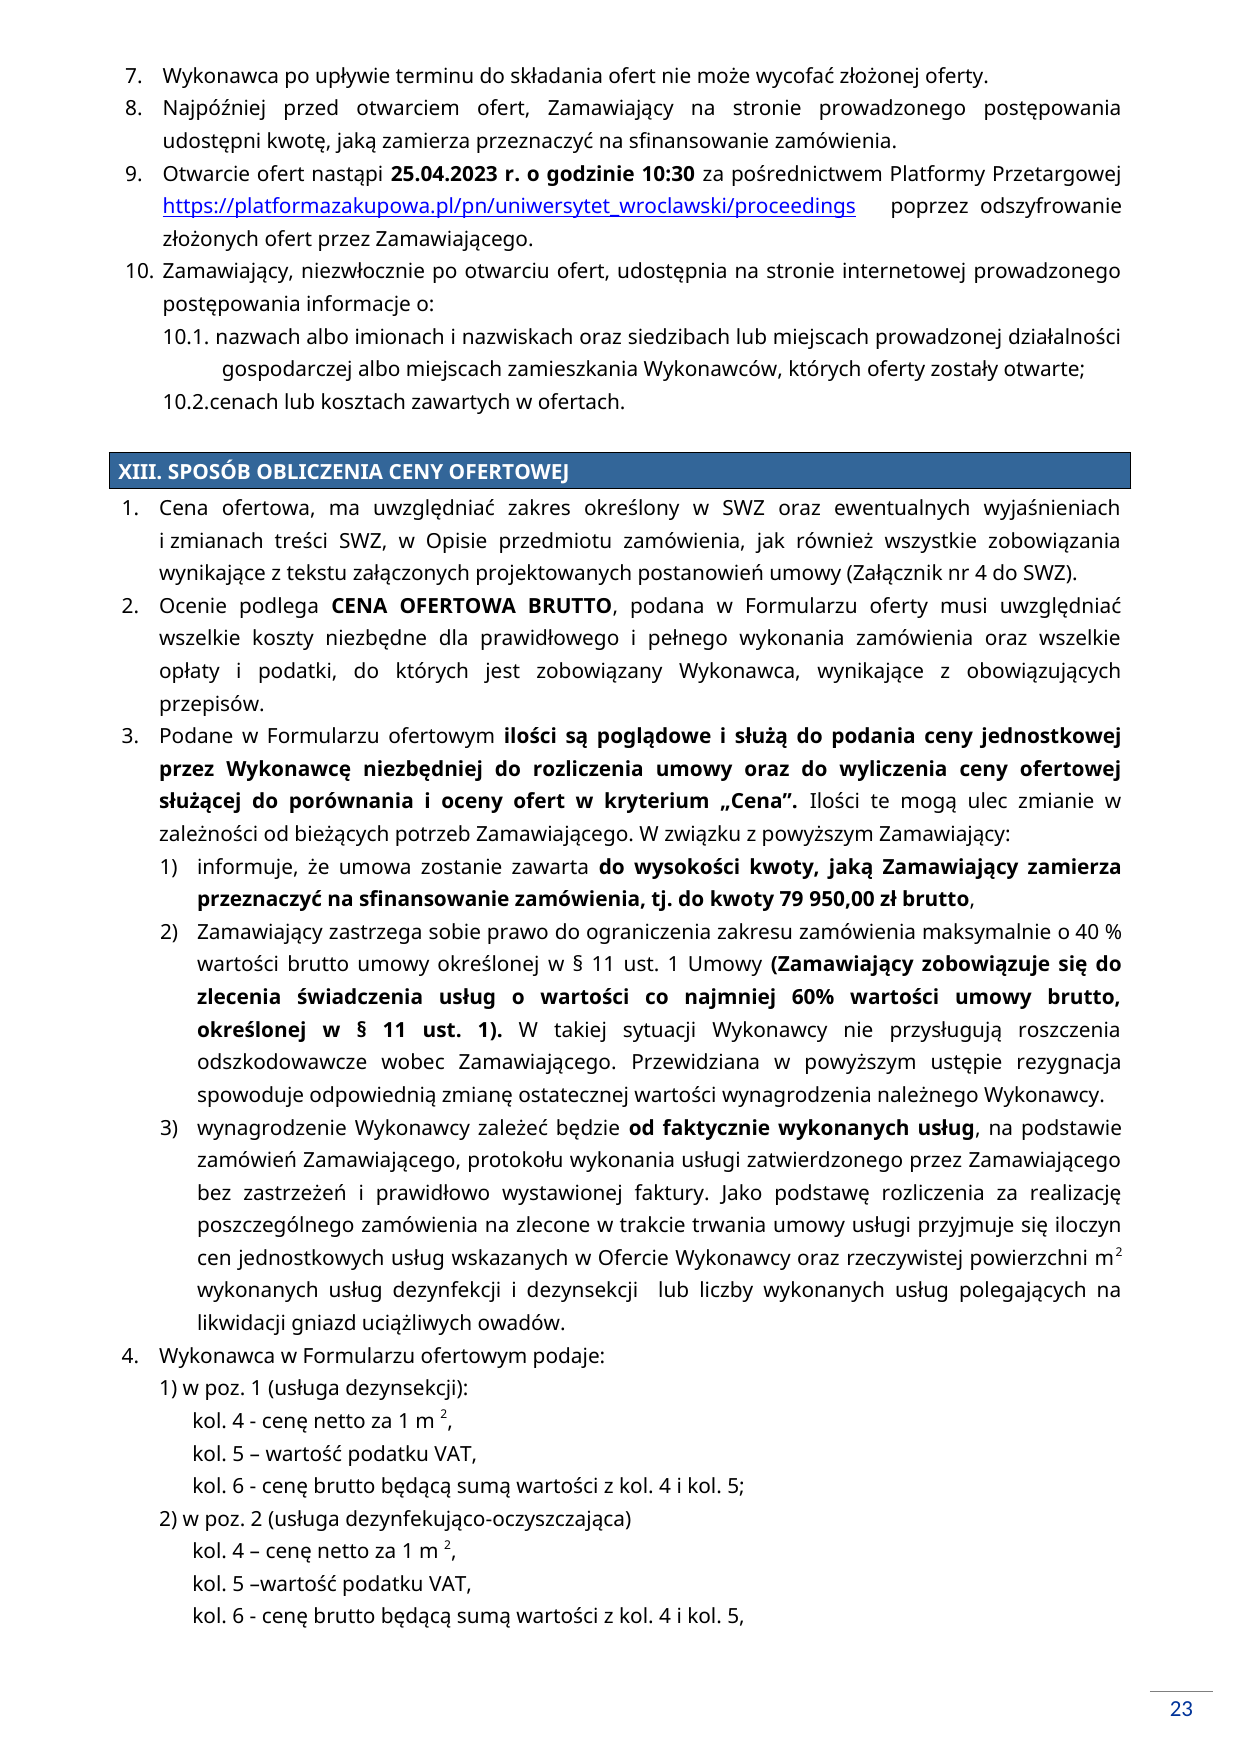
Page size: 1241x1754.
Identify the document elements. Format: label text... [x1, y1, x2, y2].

list Wykonawca w Formularzu ofertowym podaje: [121, 1341, 1122, 1369]
list Wykonawca po upływie terminu do składania ofert nie może wycofać złożonej oferty. [125, 61, 1122, 89]
list kol. 5 – wartość podatku VAT, [192, 1439, 1122, 1467]
list Najpóźniej przed otwarciem ofert, Zamawiający na stronie prowadzonego postępowania udostępni kwotę, jaką zamierza przeznaczyć na sfinansowanie zamówienia. [125, 93, 1122, 154]
list 1) w poz. 1 (usługa dezynsekcji): [159, 1373, 1122, 1402]
list Zamawiający zastrzega sobie prawo do ograniczenia zakresu zamówienia maksymalnie o 40 % wartości brutto umowy określonej w § 11 ust. 1 Umowy (Zamawiający zobowiązuje się do zlecenia świadczenia usług o wartości co najmniej 60% wartości umowy brutto, określonej w § 11 ust. 1). W takiej sytuacji Wykonawcy nie przysługują roszczenia odszkodowawcze wobec Zamawiającego. Przewidziana w powyższym ustępie rezygnacja spowoduje odpowiednią zmianę ostatecznej wartości wynagrodzenia należnego Wykonawcy. [160, 917, 1122, 1108]
list kol. 4 - cenę netto za 1 m 2, [192, 1406, 1122, 1434]
list Cena ofertowa, ma uwzględniać zakres określony w SWZ oraz ewentualnych wyjaśnieniach i zmianach treści SWZ, w Opisie przedmiotu zamówienia, jak również wszystkie zobowiązania wynikające z tekstu załączonych projektowanych postanowień umowy (Załącznik nr 4 do SWZ). [121, 493, 1122, 587]
subtitle XIII. SPOSÓB OBLICZENIA CENY OFERTOWEJ [110, 453, 1130, 488]
list Otwarcie ofert nastąpi 25.04.2023 r. o godzinie 10:30 za pośrednictwem Platformy Przetargowej https://platformazakupowa.pl/pn/uniwersytet_wroclawski/proceedings poprzez odszyfrowanie złożonych ofert przez Zamawiającego. [125, 159, 1122, 252]
list kol. 6 - cenę brutto będącą sumą wartości z kol. 4 i kol. 5; [192, 1471, 1122, 1500]
list kol. 4 – cenę netto za 1 m 2, [192, 1536, 1122, 1565]
list 2) w poz. 2 (usługa dezynfekująco-oczyszczająca) [159, 1504, 1122, 1532]
list Zamawiający, niezwłocznie po otwarciu ofert, udostępnia na stronie internetowej prowadzonego postępowania informacje o: [125, 257, 1122, 318]
list wynagrodzenie Wykonawcy zależeć będzie od faktycznie wykonanych usług, na podstawie zamówień Zamawiającego, protokołu wykonania usługi zatwierdzonego przez Zamawiającego bez zastrzeżeń i prawidłowo wystawionej faktury. Jako podstawę rozliczenia za realizację poszczególnego zamówienia na zlecone w trakcie trwania umowy usługi przyjmuje się iloczyn cen jednostkowych usług wskazanych w Ofercie Wykonawcy oraz rzeczywistej powierzchni m2 wykonanych usług dezynfekcji i dezynsekcji lub liczby wykonanych usług polegających na likwidacji gniazd uciążliwych owadów. [160, 1113, 1122, 1337]
text 10.1. nazwach albo imionach i nazwiskach oraz siedzibach lub miejscach prowadzonej działalności gospodarczej albo miejscach zamieszkania Wykonawców, których oferty zostały otwarte; [162, 322, 1122, 383]
text 10.2.cenach lub kosztach zawartych w ofertach. [162, 387, 1122, 415]
list informuje, że umowa zostanie zawarta do wysokości kwoty, jaką Zamawiający zamierza przeznaczyć na sfinansowanie zamówienia, tj. do kwoty 79 950,00 zł brutto, [159, 852, 1122, 913]
list Ocenie podlega CENA OFERTOWA BRUTTO, podana w Formularzu oferty musi uwzględniać wszelkie koszty niezbędne dla prawidłowego i pełnego wykonania zamówienia oraz wszelkie opłaty i podatki, do których jest zobowiązany Wykonawca, wynikające z obowiązujących przepisów. [121, 591, 1122, 717]
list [192, 1602, 1122, 1630]
list Podane w Formularzu ofertowym ilości są poglądowe i służą do podania ceny jednostkowej przez Wykonawcę niezbędniej do rozliczenia umowy oraz do wyliczenia ceny ofertowej służącej do porównania i oceny ofert w kryterium „Cena”. Ilości te mogą ulec zmianie w zależności od bieżących potrzeb Zamawiającego. W związku z powyższym Zamawiający: [121, 721, 1122, 848]
list kol. 5 –wartość podatku VAT, [192, 1569, 1122, 1597]
